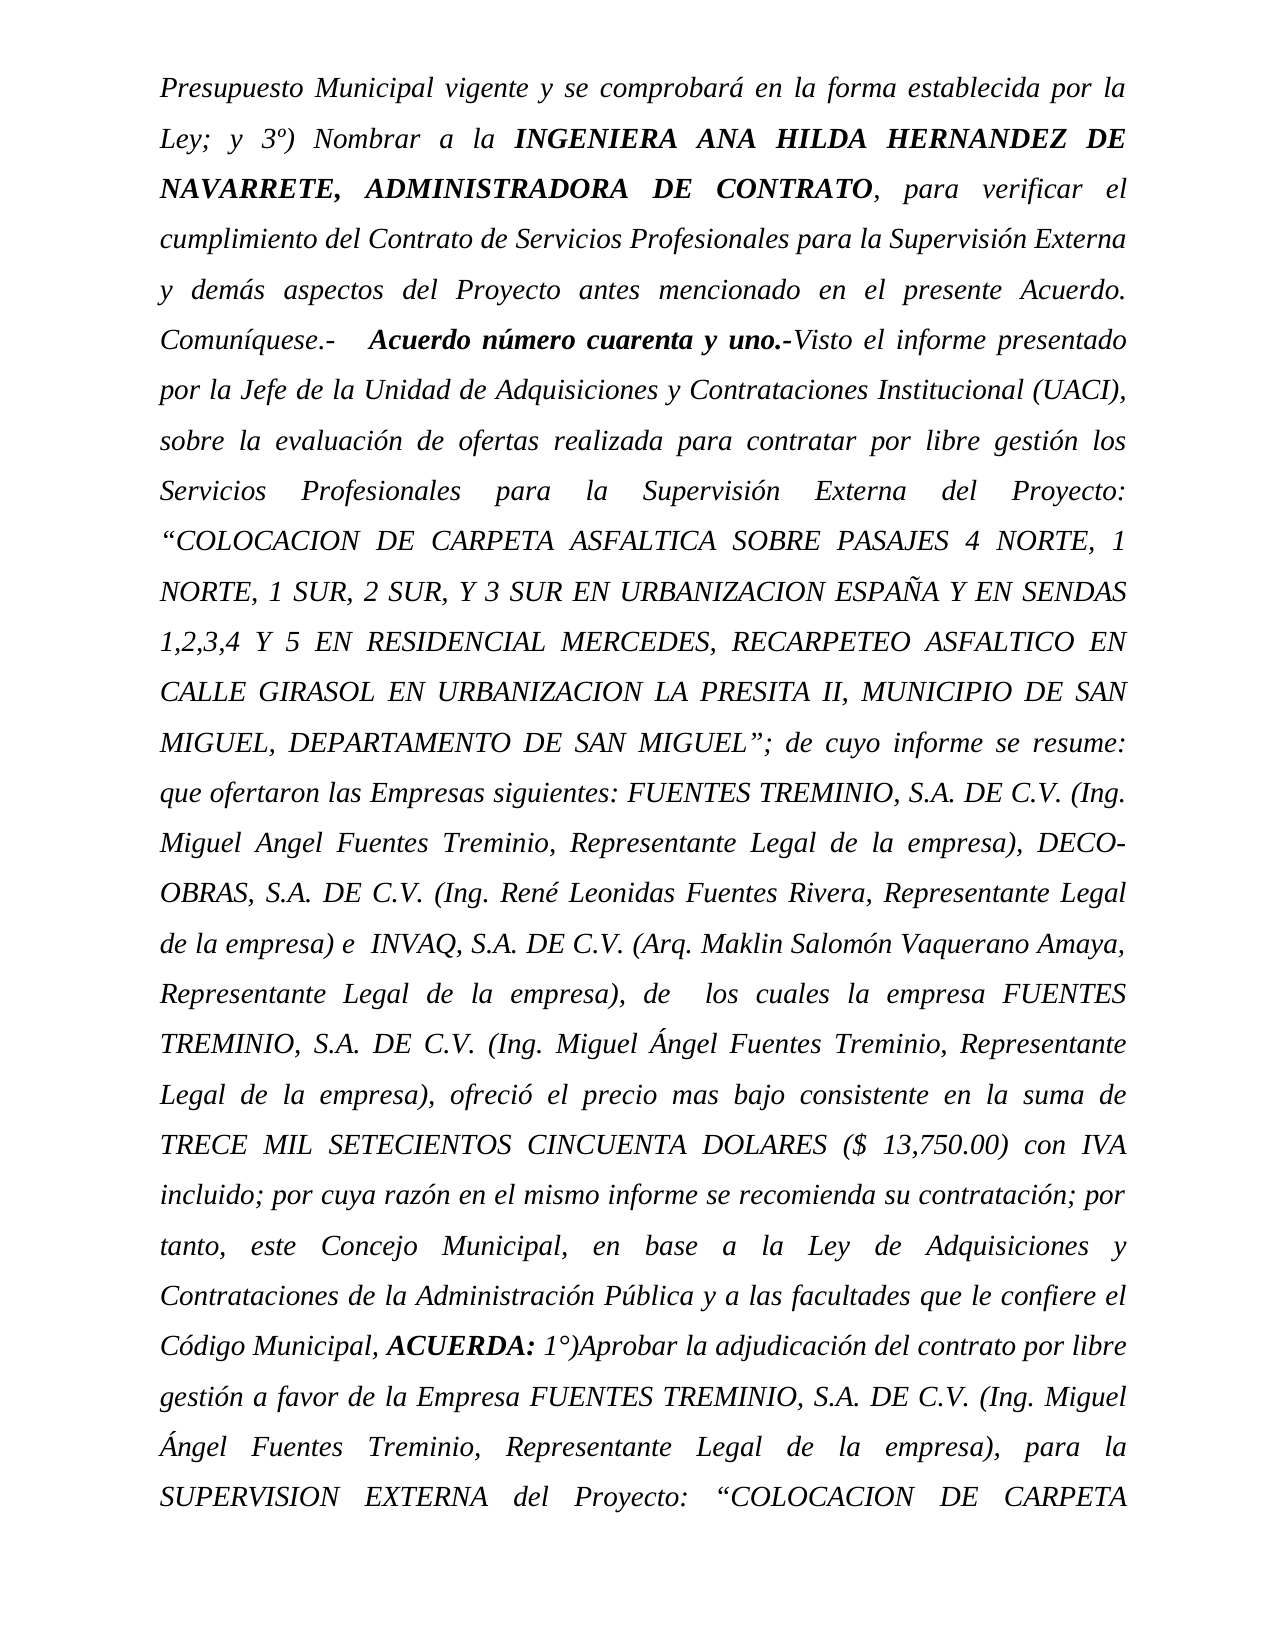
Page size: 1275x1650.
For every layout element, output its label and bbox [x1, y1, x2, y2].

text [159, 71, 1127, 1513]
